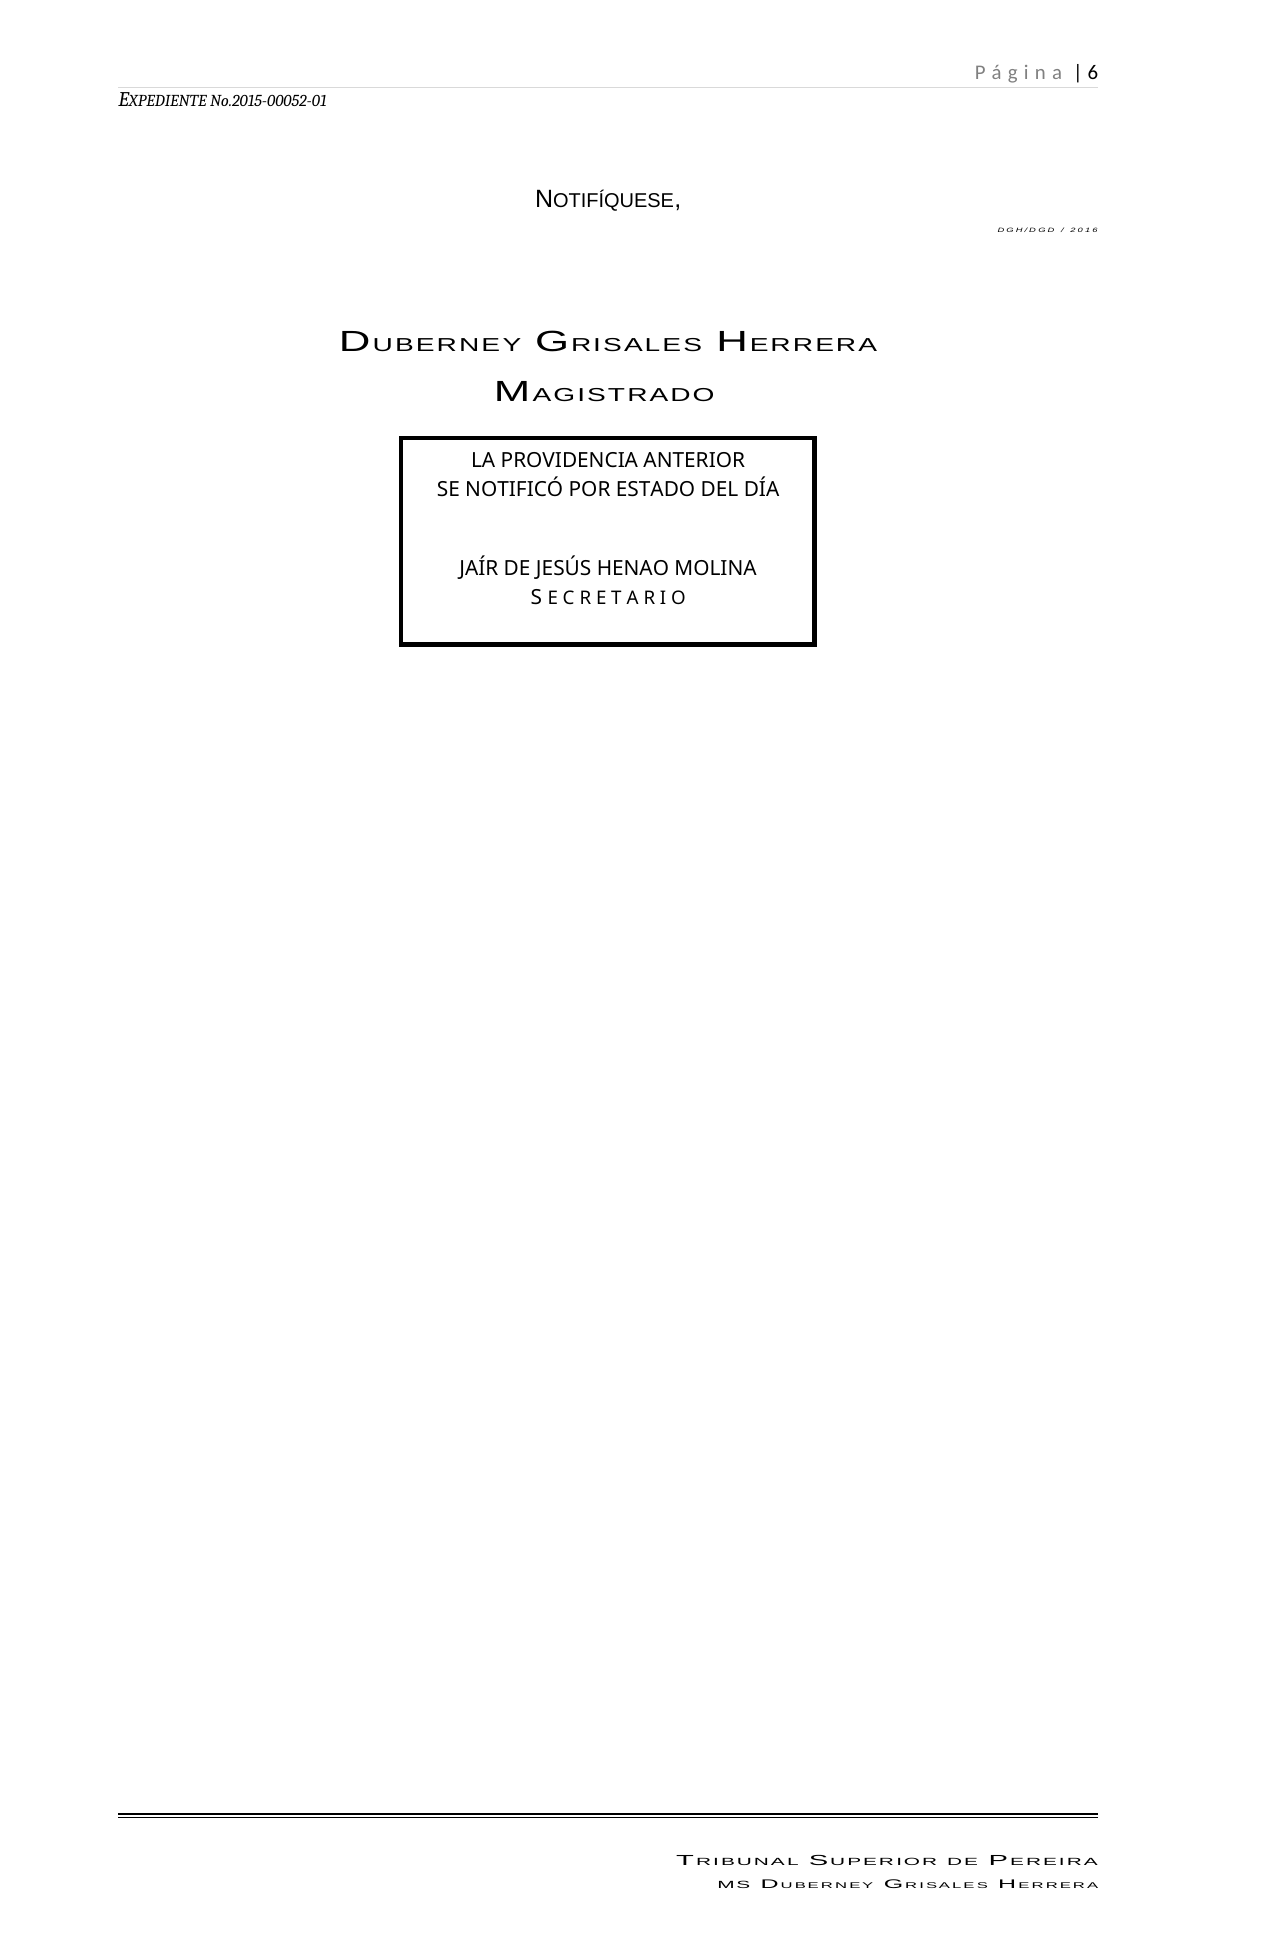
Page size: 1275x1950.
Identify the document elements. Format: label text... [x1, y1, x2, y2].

text DUBERNEY GRISALES HERRERA [118, 324, 1098, 357]
list Magistrado [118, 374, 1092, 408]
text Notifíquese, [118, 184, 1098, 212]
